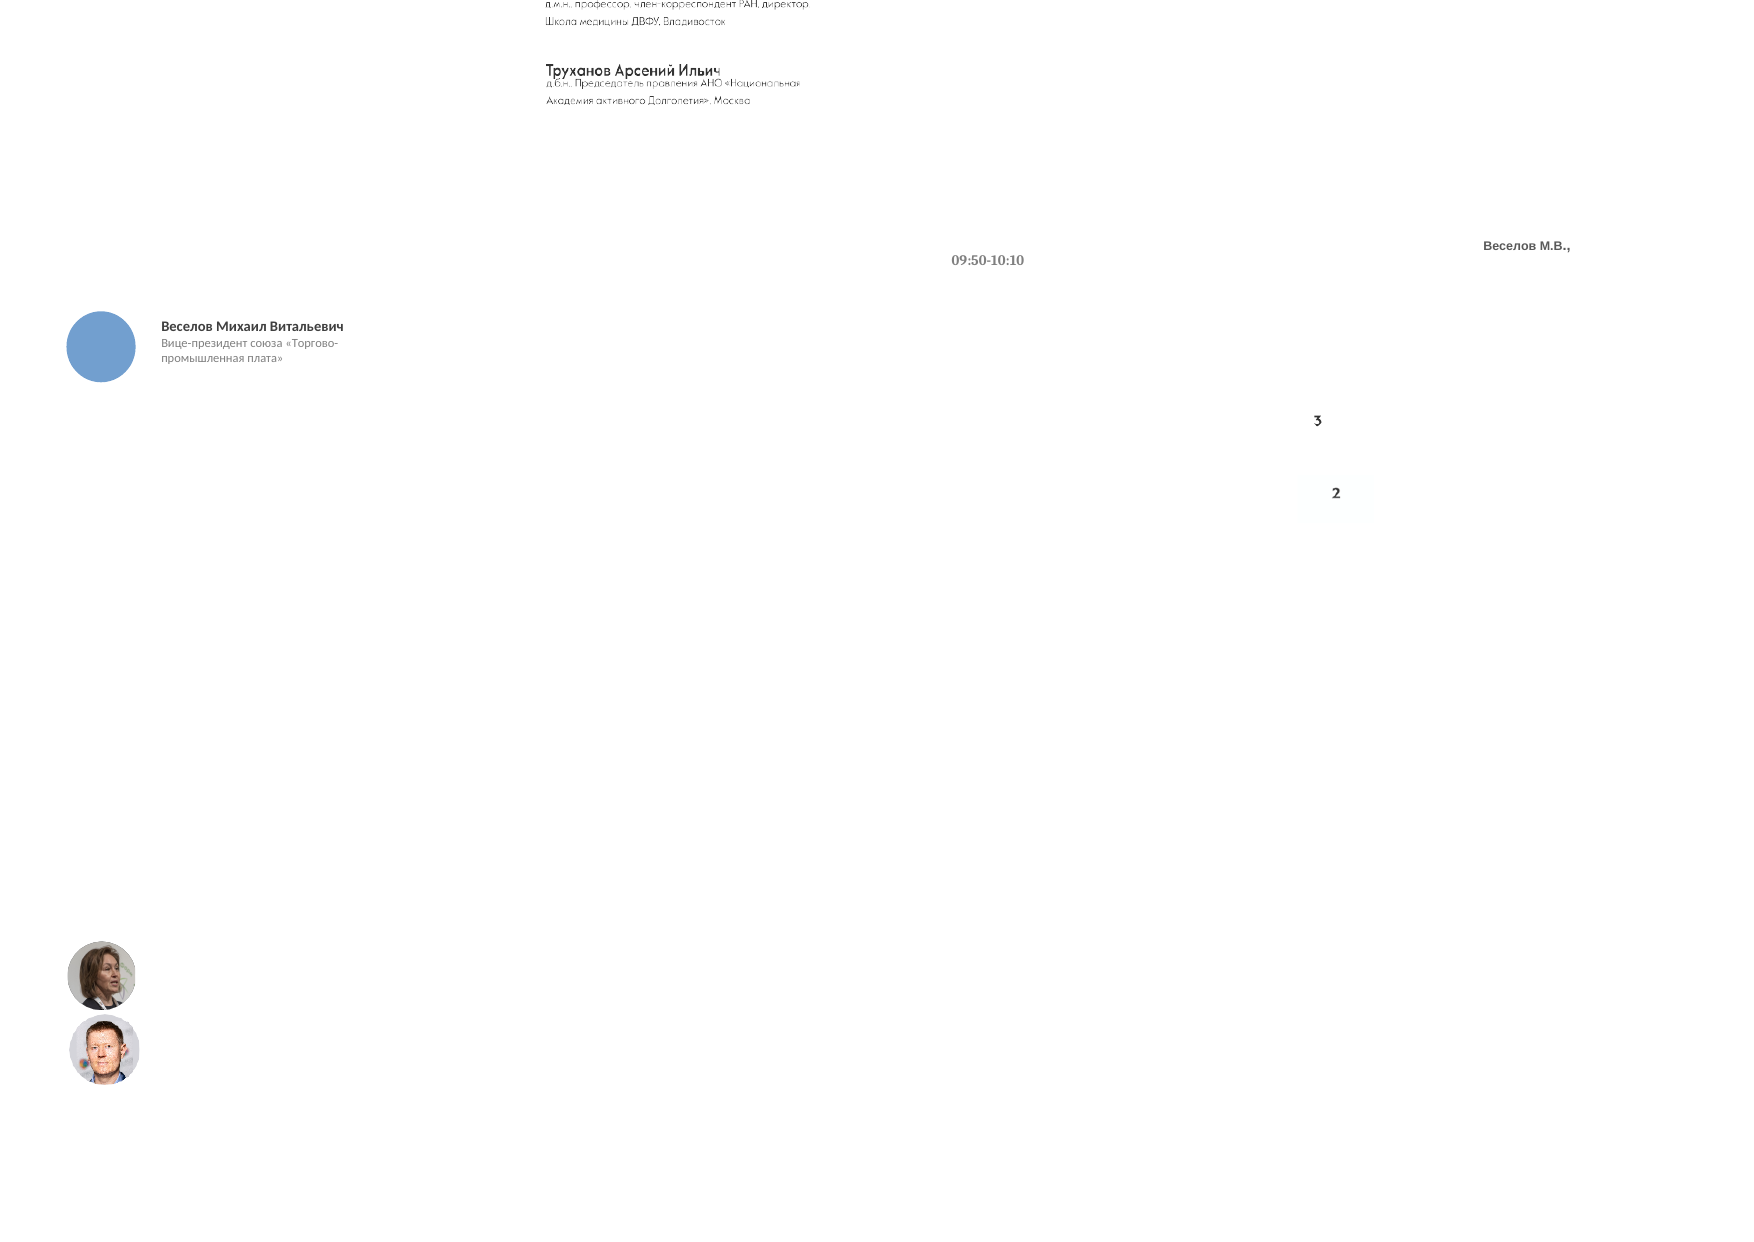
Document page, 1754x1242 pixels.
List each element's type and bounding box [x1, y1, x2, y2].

picture [545, 0, 810, 26]
picture [1297, 475, 1375, 523]
picture [69, 1014, 140, 1085]
picture [546, 64, 800, 105]
picture [67, 941, 136, 1010]
